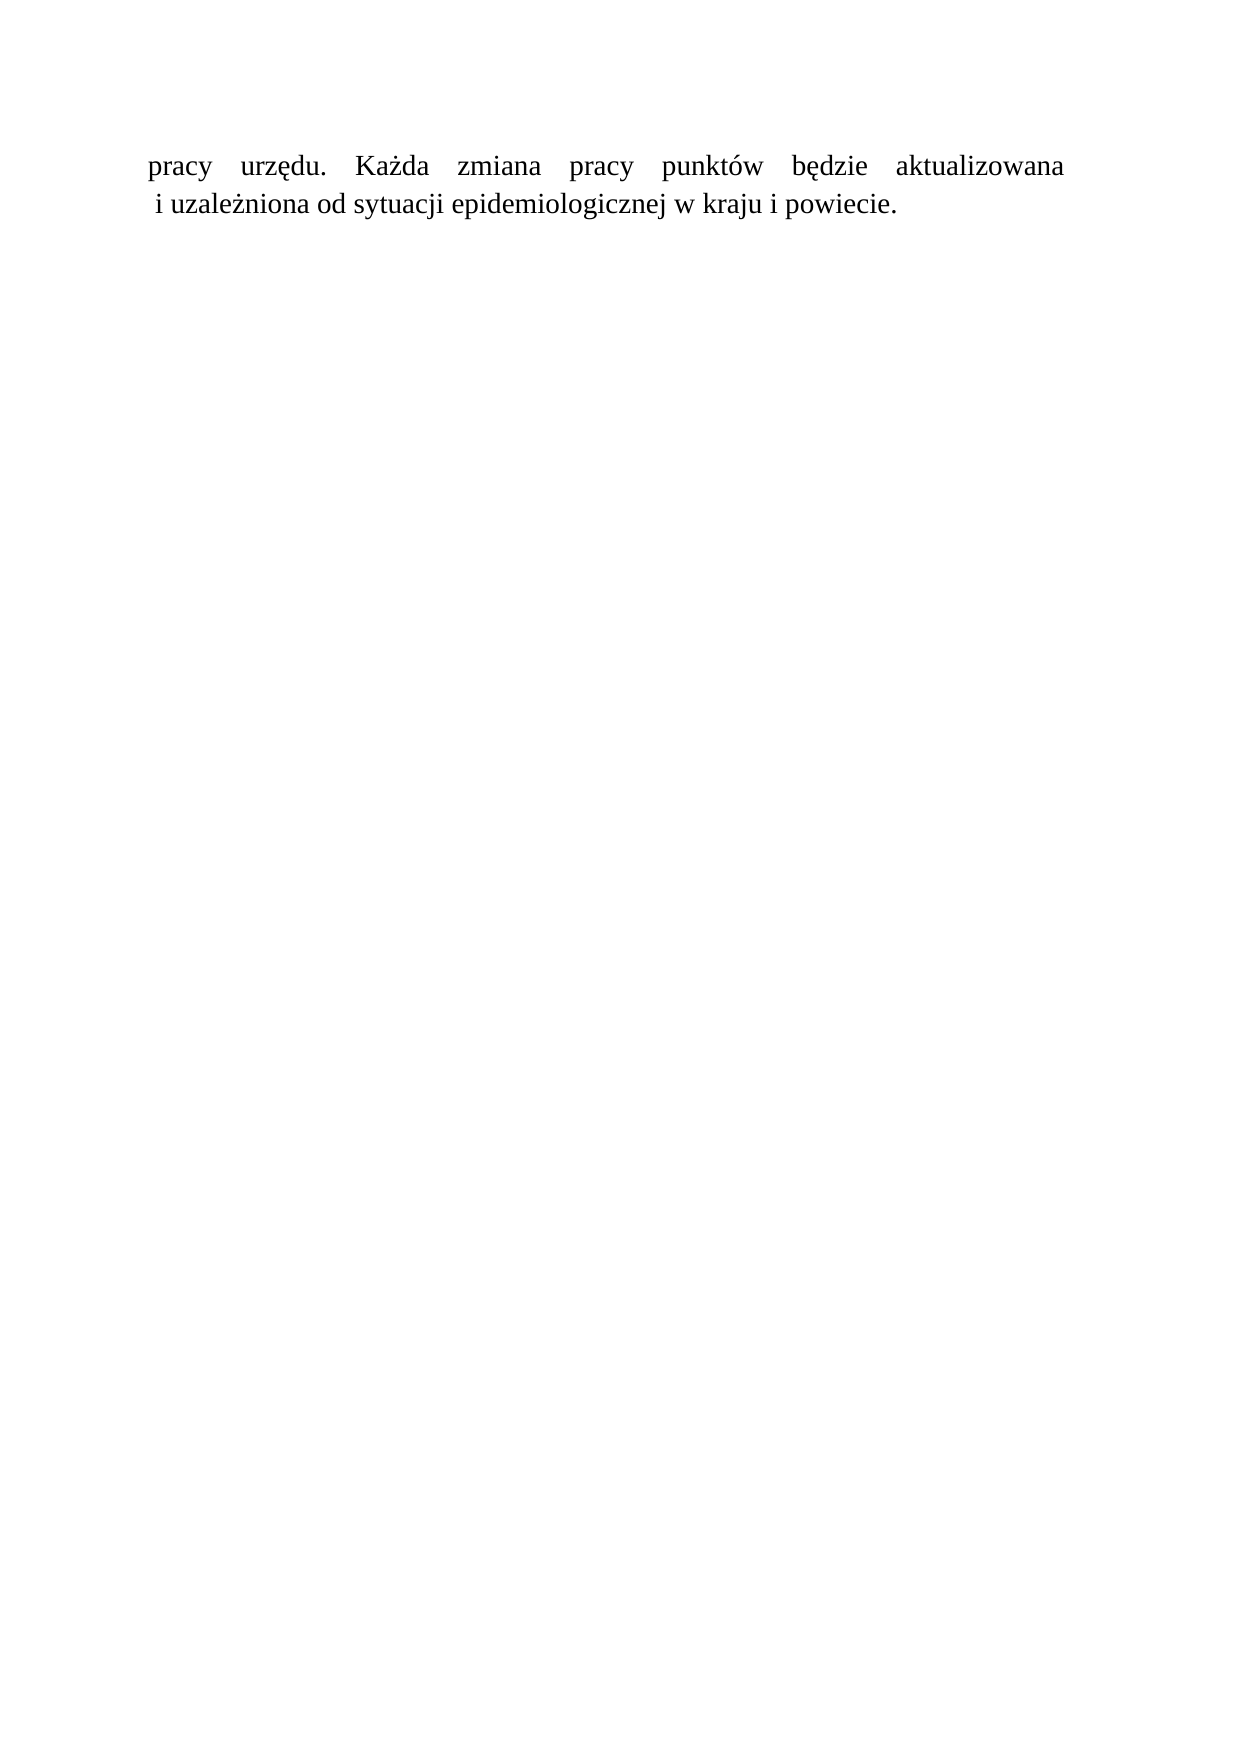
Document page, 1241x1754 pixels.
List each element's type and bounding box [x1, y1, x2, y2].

text [148, 148, 1093, 220]
